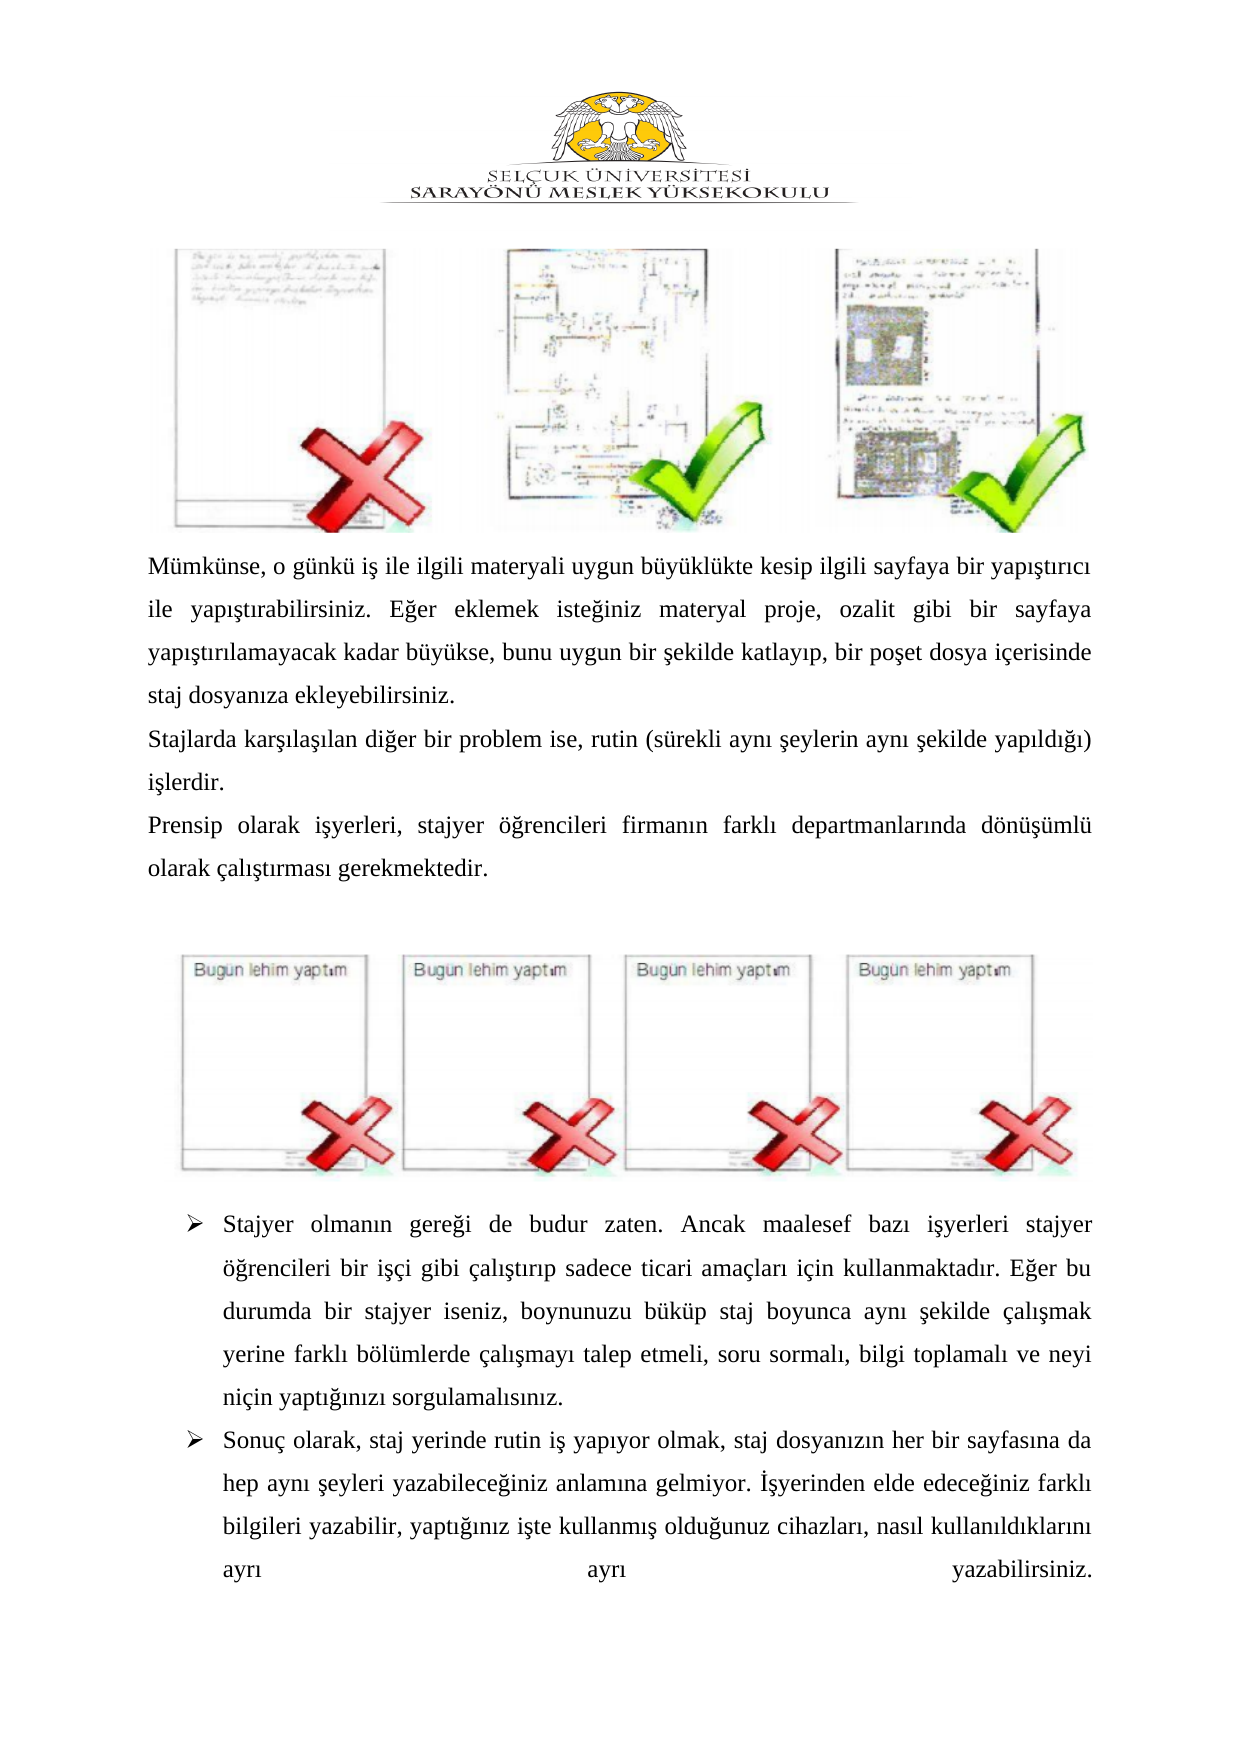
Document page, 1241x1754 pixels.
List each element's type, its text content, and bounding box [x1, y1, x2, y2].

text Prensip olarak işyerleri, stajyer öğrencileri firmanın farklı departmanlarında dönüşümlü olarak çalıştırması gerekmektedir. [148, 810, 1093, 882]
list Stajyer olmanın gereği de budur zaten. Ancak maalesef bazı işyerleri stajyer öğrencileri bir işçi gibi çalıştırıp sadece ticari amaçları için kullanmaktadır. Eğer bu durumda bir stajyer iseniz, boynunuzu büküp staj boyunca aynı şekilde çalışmak yerine farklı bölümlerde çalışmayı talep etmeli, soru sormalı, bilgi toplamalı ve neyi niçin yaptığınızı sorgulamalısınız. [185, 1209, 1093, 1411]
picture [147, 939, 1093, 1196]
text Stajlarda karşılaşılan diğer bir problem ise, rutin (sürekli aynı şeylerin aynı şekilde yapıldığı) işlerdir. [148, 724, 1093, 796]
picture [147, 73, 1093, 538]
text Mümkünse, o günkü iş ile ilgili materyali uygun büyüklükte kesip ilgili sayfaya bir yapıştırıcı ile yapıştırabilirsiniz. Eğer eklemek isteğiniz materyal proje, ozalit gibi bir sayfaya yapıştırılamayacak kadar büyükse, bunu uygun bir şekilde katlayıp, bir poşet dosya içerisinde staj dosyanıza ekleyebilirsiniz. [148, 551, 1093, 709]
